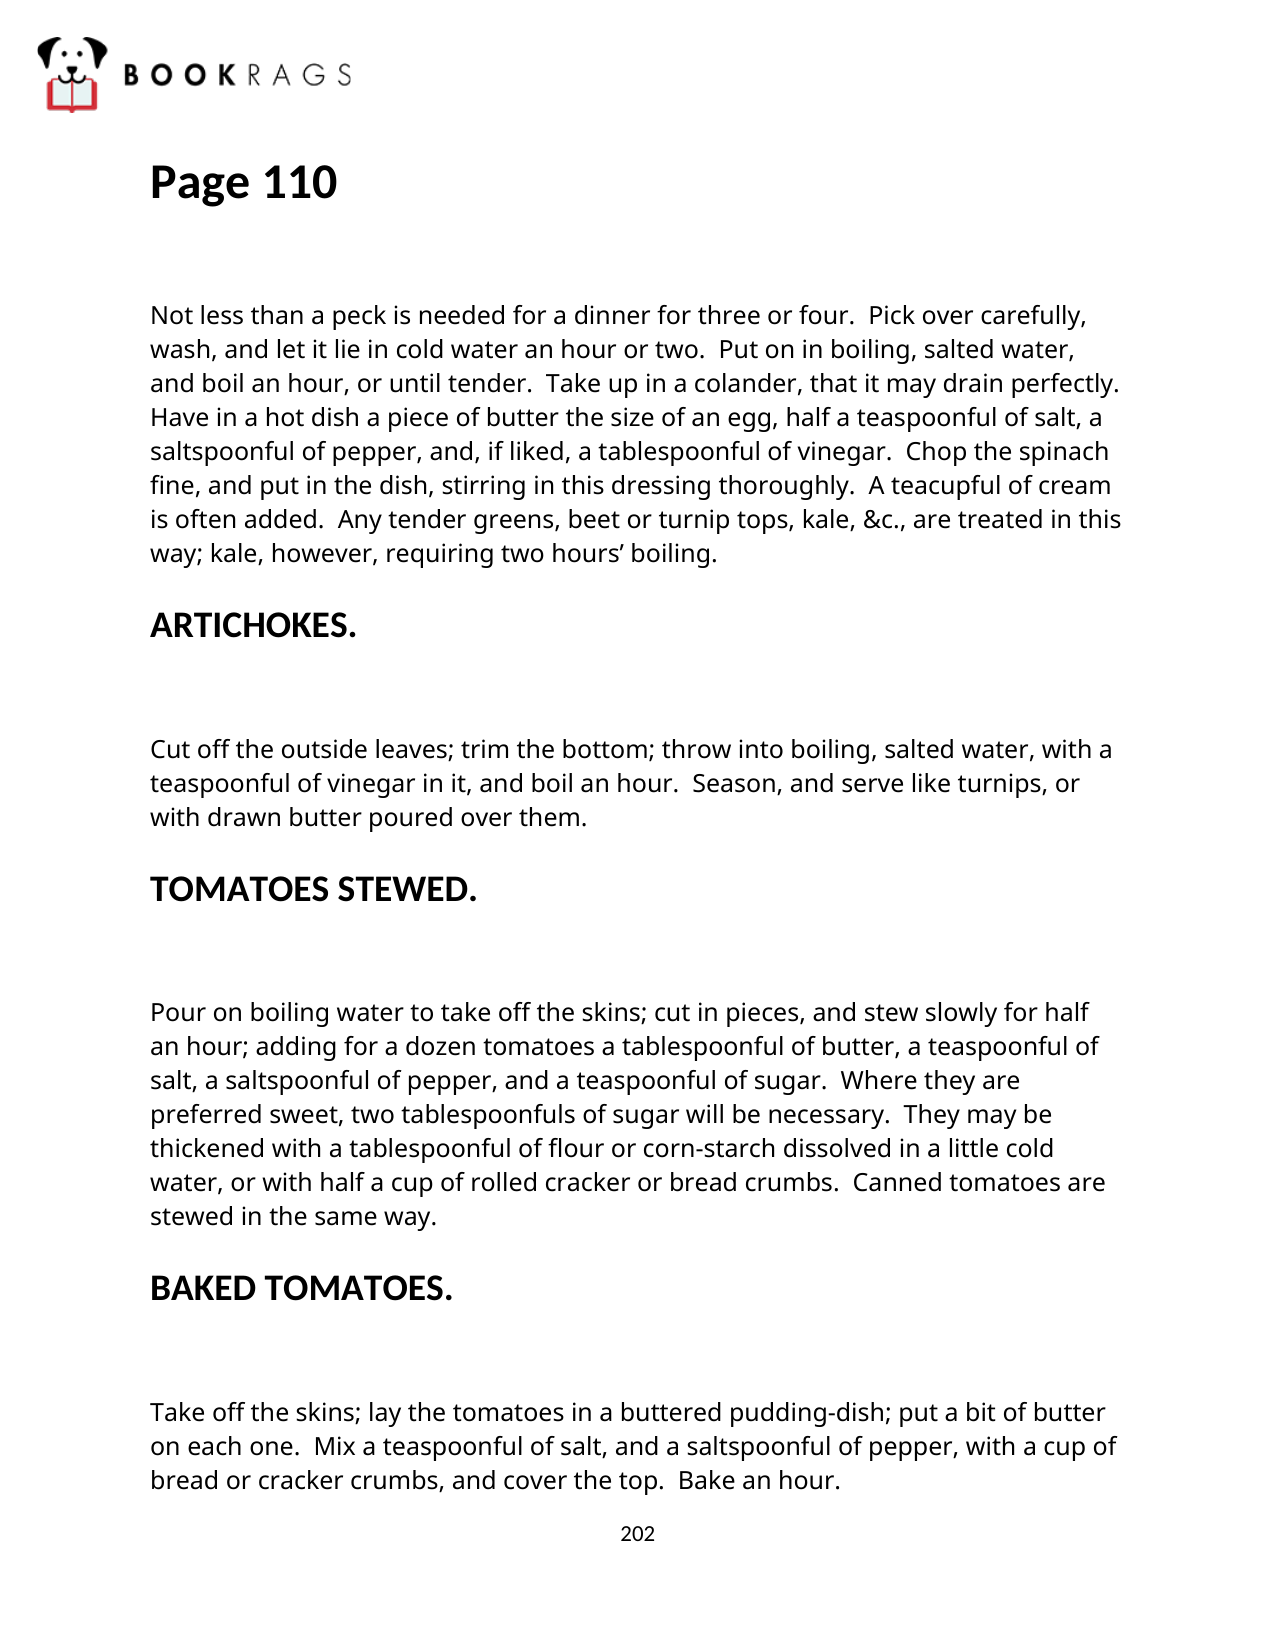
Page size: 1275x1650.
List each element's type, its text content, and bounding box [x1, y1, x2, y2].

text Pour on boiling water to take off the skins; cut in pieces, and stew slowly for half an hour; adding for a dozen tomatoes a tablespoonful of butter, a teaspoonful of salt, a saltspoonful of pepper, and a teaspoonful of sugar. Where they are preferred sweet, two tablespoonfuls of sugar will be necessary. They may be thickened with a tablespoonful of flour or corn-starch dissolved in a little cold water, or with half a cup of rolled cracker or bread crumbs. Canned tomatoes are stewed in the same way. [150, 994, 1125, 1233]
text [150, 1394, 1125, 1496]
text ARTICHOKES. [150, 601, 1125, 647]
text Page 110 [150, 150, 1125, 211]
text Cut off the outside leaves; trim the bottom; throw into boiling, salted water, with a teaspoonful of vinegar in it, and boil an hour. Season, and serve like turnips, or with drawn butter poured over them. [150, 731, 1125, 833]
text Not less than a peck is needed for a dinner for three or four. Pick over carefully, wash, and let it lie in cold water an hour or two. Put on in boiling, salted water, and boil an hour, or until tender. Take up in a colander, that it may drain perfectly. Have in a hot dish a piece of butter the size of an egg, half a teaspoonful of salt, a saltspoonful of pepper, and, if liked, a tablespoonful of vinegar. Chop the spinach fine, and put in the dish, stirring in this dressing thoroughly. A teacupful of cream is often added. Any tender greens, beet or turnip tops, kale, &c., are treated in this way; kale, however, requiring two hours’ boiling. [150, 298, 1125, 570]
picture [37, 37, 351, 113]
text BAKED TOMATOES. [150, 1264, 1125, 1310]
text TOMATOES STEWED. [150, 864, 1125, 910]
